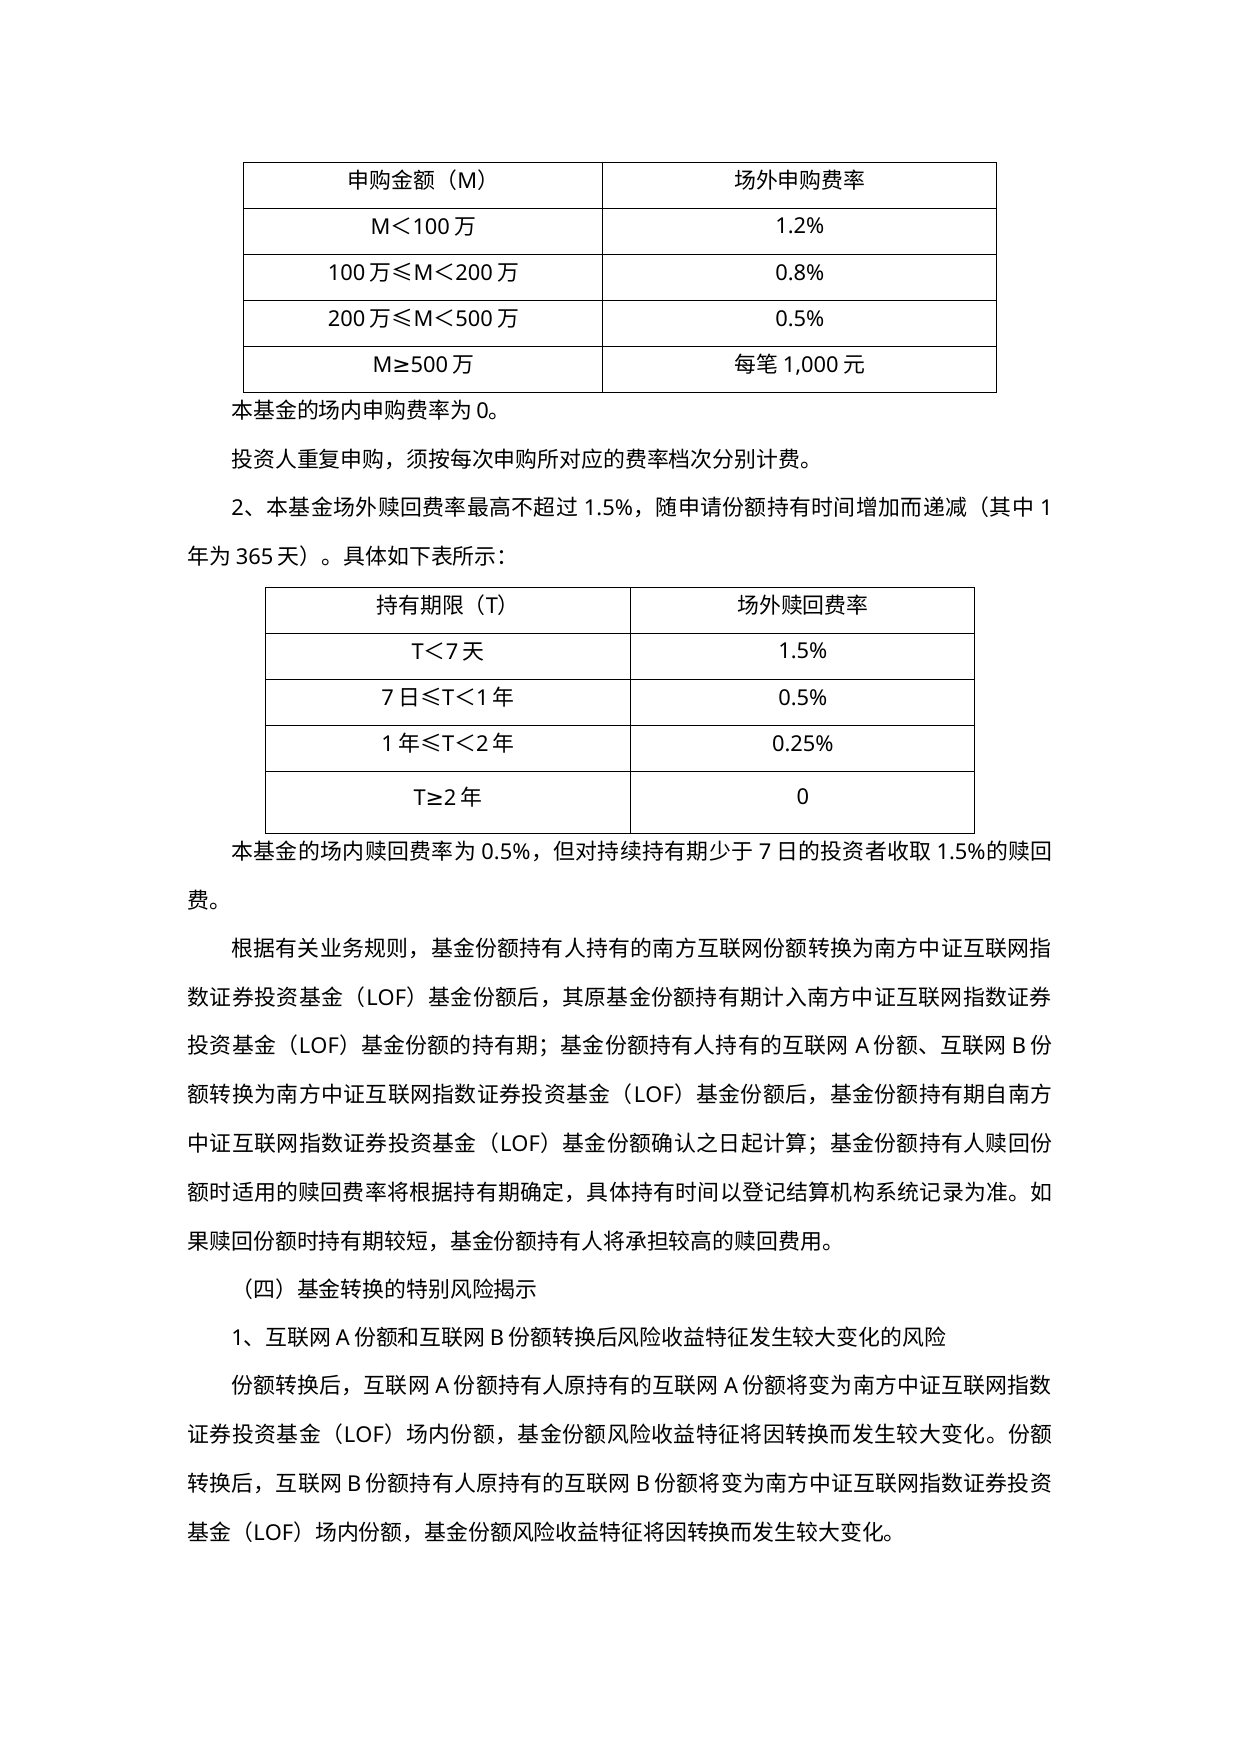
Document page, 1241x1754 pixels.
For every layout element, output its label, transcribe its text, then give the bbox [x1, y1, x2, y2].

text 投资人重复申购，须按每次申购所对应的费率档次分别计费。 [187, 442, 1053, 474]
table_cell 每笔1,000元 [603, 347, 996, 392]
table_cell M＜100万 [244, 209, 602, 254]
table_cell 0.5% [603, 301, 996, 346]
text 本基金的场内申购费率为0。 [187, 393, 1053, 426]
table_cell 0.5% [631, 680, 974, 725]
table_cell 1年≤T＜2年 [266, 726, 630, 771]
table_cell 1.5% [631, 634, 974, 679]
text 2、本基金场外赎回费率最高不超过1.5%，随申请份额持有时间增加而递减（其中1年为365天）。具体如下表所示： [187, 490, 1053, 571]
table_cell 0 [631, 772, 974, 833]
table_cell T＜7天 [266, 634, 630, 679]
table_header 申购金额（M） [244, 163, 602, 208]
text 本基金的场内赎回费率为0.5%，但对持续持有期少于7日的投资者收取1.5%的赎回费。 [187, 834, 1053, 915]
text 根据有关业务规则，基金份额持有人持有的南方互联网份额转换为南方中证互联网指数证券投资基金（LOF）基金份额后，其原基金份额持有期计入南方中证互联网指数证券投资基金（LOF）基金份额的持有期；基金份额持有人持有的互联网A份额、互联网B份额转换为南方中证互联网指数证券投资基金（LOF）基金份额后，基金份额持有期自南方中证互联网指数证券投资基金（LOF）基金份额确认之日起计算；基金份额持有人赎回份额时适用的赎回费率将根据持有期确定，具体持有时间以登记结算机构系统记录为准。如果赎回份额时持有期较短，基金份额持有人将承担较高的赎回费用。 [187, 931, 1053, 1256]
table_cell 7日≤T＜1年 [266, 680, 630, 725]
text 份额转换后，互联网A份额持有人原持有的互联网A份额将变为南方中证互联网指数证券投资基金（LOF）场内份额，基金份额风险收益特征将因转换而发生较大变化。份额转换后，互联网B份额持有人原持有的互联网B份额将变为南方中证互联网指数证券投资基金（LOF）场内份额，基金份额风险收益特征将因转换而发生较大变化。 [187, 1368, 1053, 1547]
table_cell 1.2% [603, 209, 996, 254]
table_header 场外申购费率 [603, 163, 996, 208]
table_cell 0.25% [631, 726, 974, 771]
table_cell 0.8% [603, 255, 996, 300]
table_header 场外赎回费率 [631, 588, 974, 633]
text （四）基金转换的特别风险揭示 [187, 1272, 1053, 1304]
text 1、互联网A份额和互联网B份额转换后风险收益特征发生较大变化的风险 [187, 1320, 1053, 1352]
table_cell T≥2年 [266, 772, 630, 833]
table_cell M≥500万 [244, 347, 602, 392]
table_header 持有期限（T） [266, 588, 630, 633]
table_cell 100万≤M＜200万 [244, 255, 602, 300]
table_cell 200万≤M＜500万 [244, 301, 602, 346]
